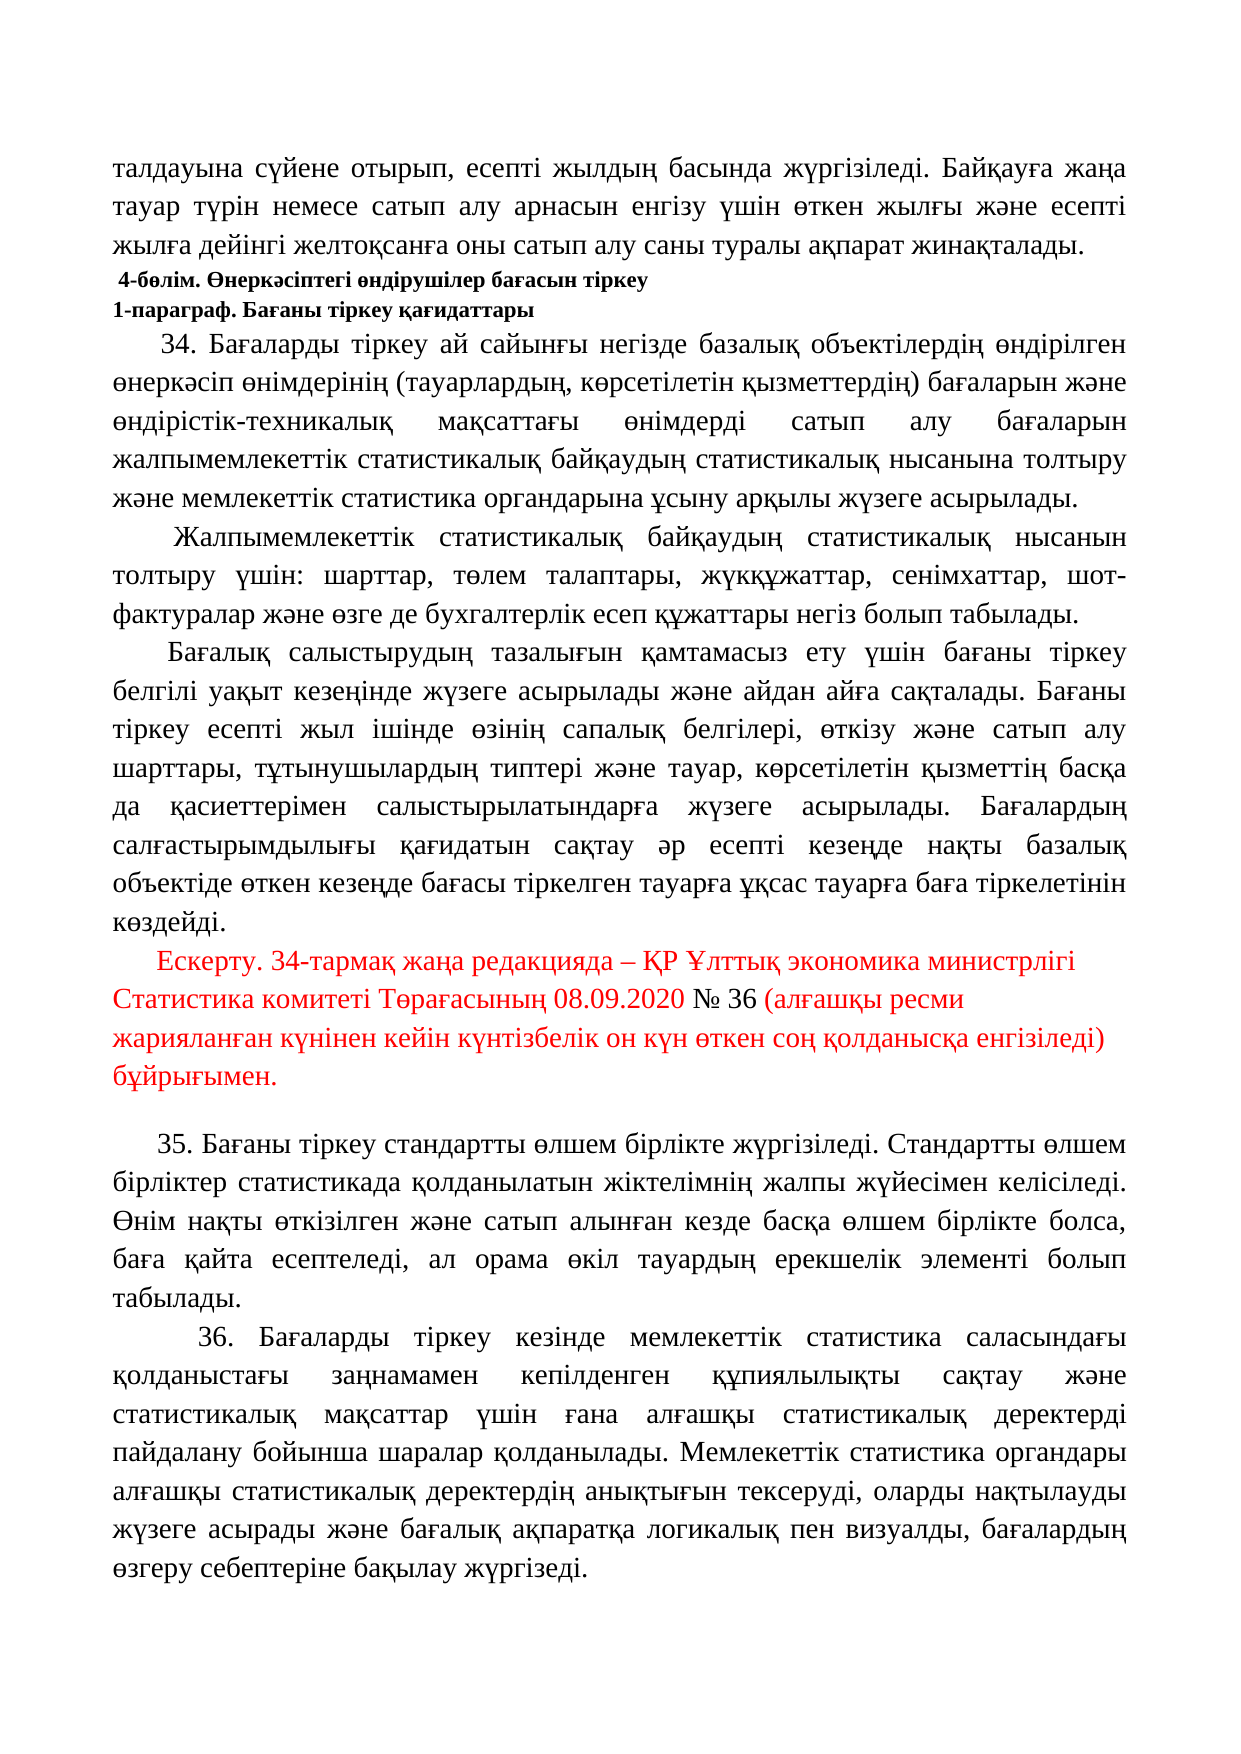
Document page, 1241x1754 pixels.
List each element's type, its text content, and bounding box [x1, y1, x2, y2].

text Ескерту. 34-тармақ жаңа редакцияда – ҚР Ұлттық экономика министрлігі Статистика комитеті Төрағасының 08.09.2020 № 36 (алғашқы ресми жарияланған күнінен кейін күнтізбелік он күн өткен соң қолданысқа енгізіледі) бұйрығымен. [112, 943, 1128, 1122]
text 36. Бағаларды тіркеу кезінде мемлекеттік статистика саласындағы қолданыстағы заңнамамен кепілденген құпиялылықты сақтау және статистикалық мақсаттар үшін ғана алғашқы статистикалық деректерді пайдалану бойынша шаралар қолданылады. Мемлекеттік статистика органдары алғашқы статистикалық деректердің анықтығын тексеруді, оларды нақтылауды жүзеге асырады және бағалық ақпаратқа логикалық пен визуалды, бағалардың өзгеру себептеріне бақылау жүргізеді. [112, 1319, 1128, 1583]
text Бағалық салыстырудың тазалығын қамтамасыз ету үшін бағаны тіркеу белгілі уақыт кезеңінде жүзеге асырылады және айдан айға сақталады. Бағаны тіркеу есепті жыл ішінде өзінің сапалық белгілері, өткізу және сатып алу шарттары, тұтынушылардың типтері және тауар, көрсетілетін қызметтің басқа да қасиеттерімен салыстырылатындарға жүзеге асырылады. Бағалардың салғастырымдылығы қағидатын сақтау әр есепті кезеңде нақты базалық объектіде өткен кезеңде бағасы тіркелген тауарға ұқсас тауарға баға тіркелетінін көздейді. [112, 634, 1128, 938]
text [112, 150, 1128, 261]
text Жалпымемлекеттік статистикалық байқаудың статистикалық нысанын толтыру үшін: шарттар, төлем талаптары, жүкқұжаттар, сенімхаттар, шот-фактуралар және өзге де бухгалтерлік есеп құжаттары негіз болып табылады. [112, 519, 1128, 629]
text 34. Бағаларды тіркеу ай сайынғы негізде базалық объектілердің өндірілген өнеркәсіп өнімдерінің (тауарлардың, көрсетілетін қызметтердің) бағаларын және өндірістік-техникалық мақсаттағы өнімдерді сатып алу бағаларын жалпымемлекеттік статистикалық байқаудың статистикалық нысанына толтыру және мемлекеттік статистика органдарына ұсыну арқылы жүзеге асырылады. [112, 326, 1128, 514]
text 35. Бағаны тіркеу стандартты өлшем бірлікте жүргізіледі. Стандартты өлшем бірліктер статистикада қолданылатын жіктелімнің жалпы жүйесімен келісіледі. Өнім нақты өткізілген және сатып алынған кезде басқа өлшем бірлікте болса, баға қайта есептеледі, ал орама өкіл тауардың ерекшелік элементі болып табылады. [112, 1126, 1128, 1314]
text 4-бөлім. Өнеркәсіптегі өндірушілер бағасын тіркеу 1-параграф. Бағаны тіркеу қағидаттары [112, 266, 1128, 322]
